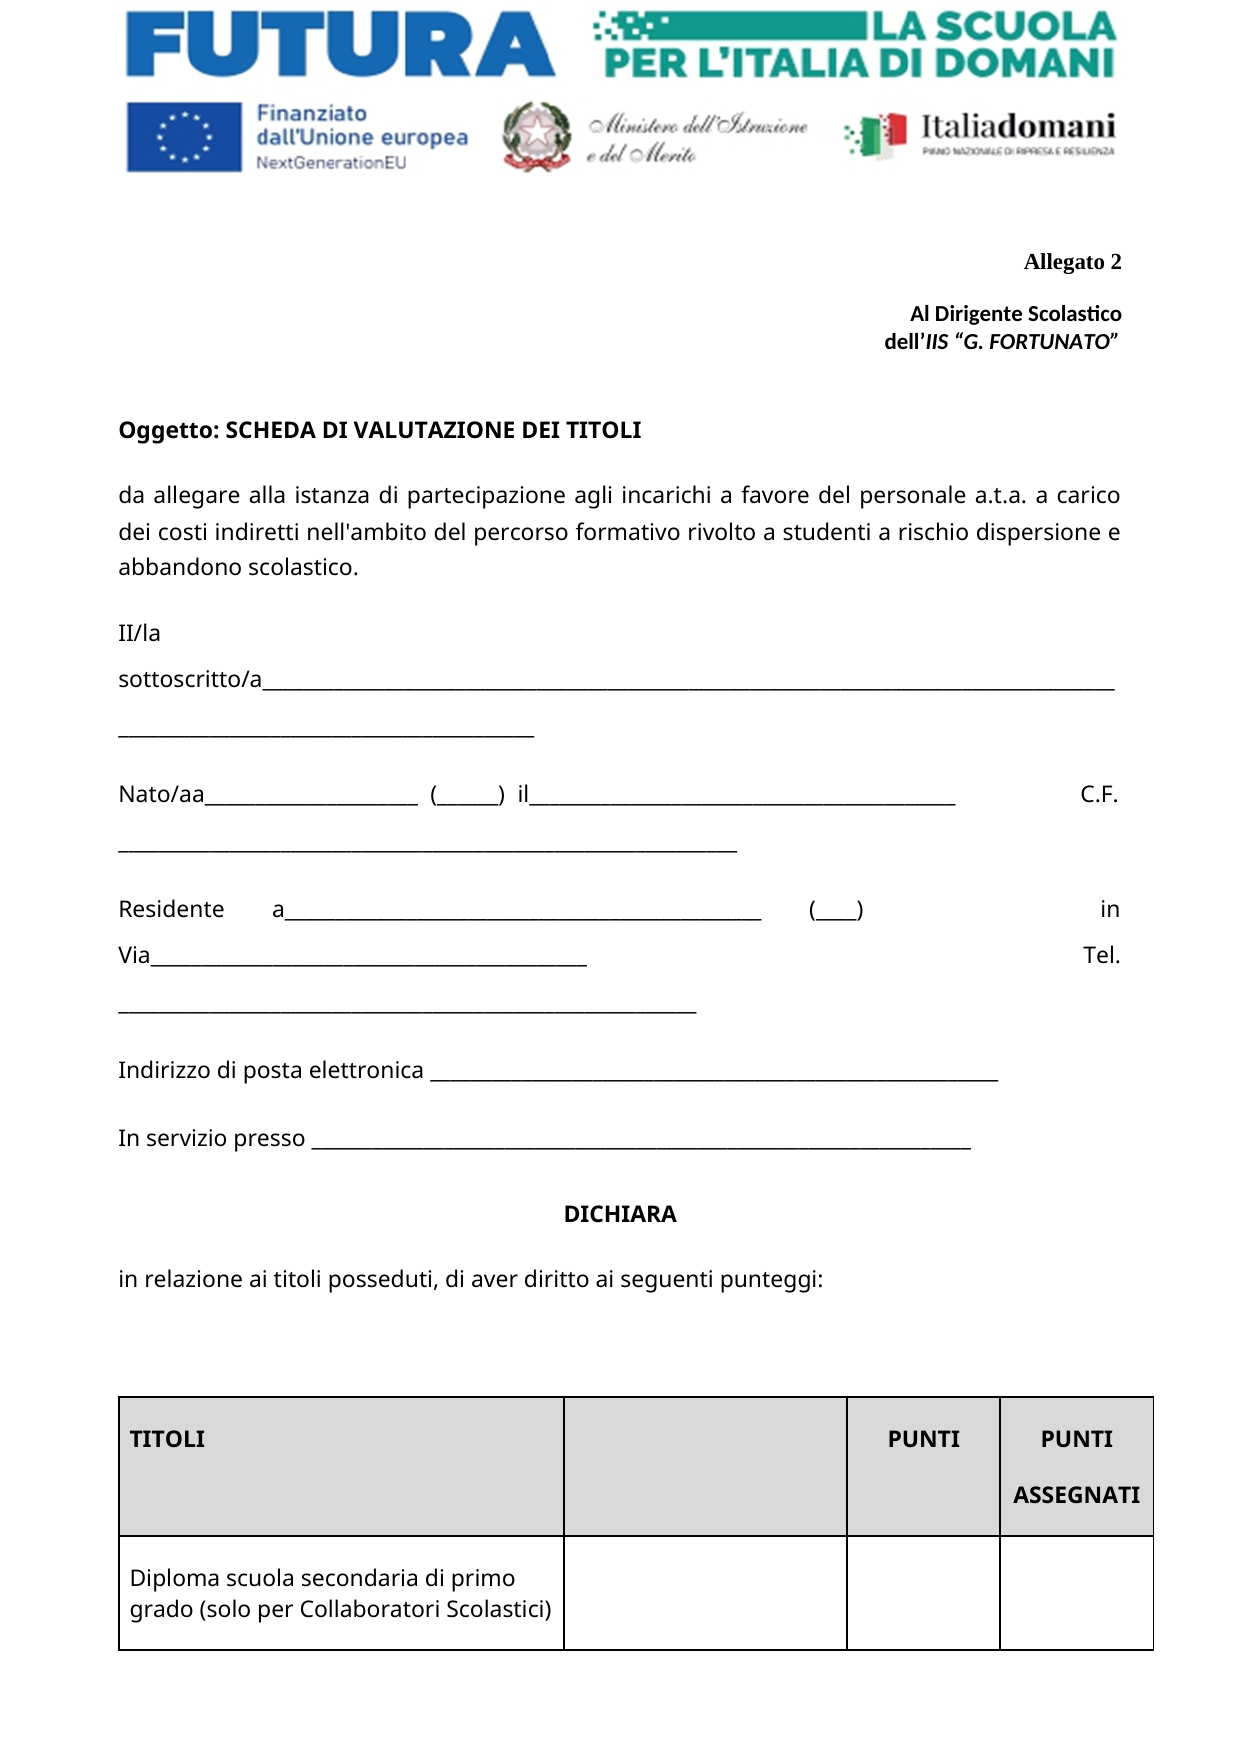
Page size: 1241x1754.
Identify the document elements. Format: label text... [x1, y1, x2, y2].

table_cell [565, 1537, 846, 1649]
table_header PUNTI [848, 1398, 999, 1535]
text DICHIARA [118, 1198, 1122, 1229]
text II/la sottoscritto/a_____________________________________________________________________________________________________________________________ [118, 616, 1122, 741]
table_cell Diploma scuola secondaria di primo grado (solo per Collaboratori Scolastici) [120, 1537, 563, 1649]
text Allegato 2 [118, 248, 1122, 274]
text Nato/aa_____________________ (______) il__________________________________________ C.F. _____________________________________________________________ [118, 778, 1122, 856]
text dell’IIS “G. FORTUNATO” [118, 327, 1122, 355]
text Indirizzo di posta elettronica ________________________________________________________ [118, 1054, 1122, 1085]
table_header TITOLI [120, 1398, 563, 1535]
text In servizio presso _________________________________________________________________ [118, 1122, 1122, 1153]
text Residente a_______________________________________________ (____) in Via___________________________________________ Tel. _________________________________________________________ [118, 892, 1122, 1017]
table_header PUNTI ASSEGNATI [1001, 1398, 1153, 1535]
text Al Dirigente Scolastico [118, 299, 1122, 327]
table_header [565, 1398, 846, 1535]
picture [118, 2, 1123, 182]
table_cell [848, 1537, 999, 1649]
text Oggetto: SCHEDA DI VALUTAZIONE DEI TITOLI [118, 414, 1122, 446]
text in relazione ai titoli posseduti, di aver diritto ai seguenti punteggi: [118, 1263, 1122, 1294]
table_cell [1001, 1537, 1153, 1649]
text da allegare alla istanza di partecipazione agli incarichi a favore del personale a.t.a. a carico dei costi indiretti nell'ambito del percorso formativo rivolto a studenti a rischio dispersione e abbandono scolastico. [118, 479, 1122, 583]
